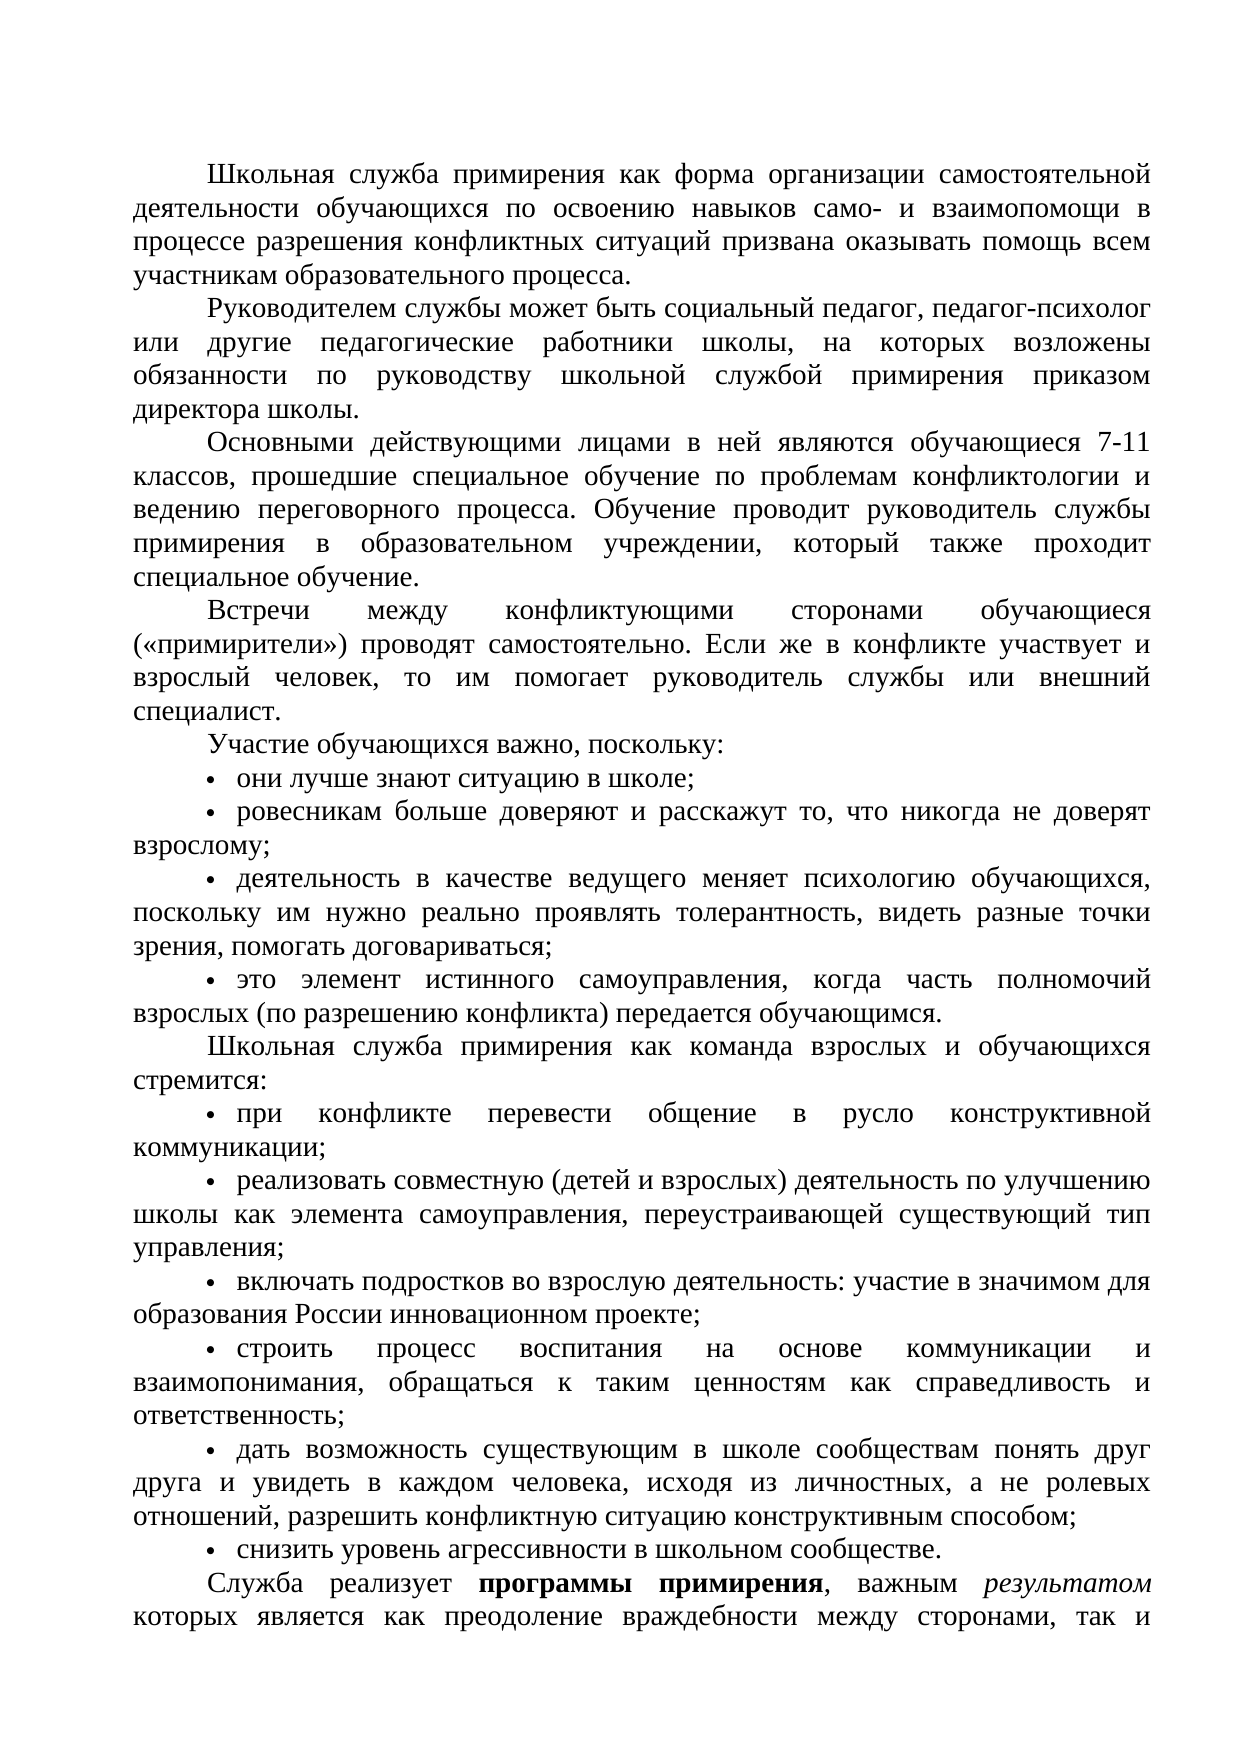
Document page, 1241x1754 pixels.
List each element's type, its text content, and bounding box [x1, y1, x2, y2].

list ровесникам больше доверяют и расскажут то, что никогда не доверят взрослому; [133, 793, 1152, 861]
list деятельность в качестве ведущего меняет психологию обучающихся, поскольку им нужно реально проявлять толерантность, видеть разные точки зрения, помогать договариваться; [133, 861, 1152, 961]
text Участие обучающихся важно, поскольку: [133, 726, 1152, 760]
text Школьная служба примирения как форма организации самостоятельной деятельности обучающихся по освоению навыков само- и взаимопомощи в процессе разрешения конфликтных ситуаций призвана оказывать помощь всем участникам образовательного процесса. [133, 156, 1152, 290]
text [133, 1565, 1152, 1632]
text Руководителем службы может быть социальный педагог, педагог-психолог или другие педагогические работники школы, на которых возложены обязанности по руководству школьной службой примирения приказом директора школы. [133, 290, 1152, 424]
list дать возможность существующим в школе сообществам понять друг друга и увидеть в каждом человека, исходя из личностных, а не ролевых отношений, разрешить конфликтную ситуацию конструктивным способом; [133, 1431, 1152, 1531]
list это элемент истинного самоуправления, когда часть полномочий взрослых (по разрешению конфликта) передается обучающимся. [133, 961, 1152, 1028]
list снизить уровень агрессивности в школьном сообществе. [133, 1531, 1152, 1565]
text Основными действующими лицами в ней являются обучающиеся 7-11 классов, прошедшие специальное обучение по проблемам конфликтологии и ведению переговорного процесса. Обучение проводит руководитель службы примирения в образовательном учреждении, который также проходит специальное обучение. [133, 424, 1152, 592]
list они лучше знают ситуацию в школе; [133, 760, 1152, 793]
list реализовать совместную (детей и взрослых) деятельность по улучшению школы как элемента самоуправления, переустраивающей существующий тип управления; [133, 1162, 1152, 1263]
text Школьная служба примирения как команда взрослых и обучающихся стремится: [133, 1028, 1152, 1095]
text Встречи между конфликтующими сторонами обучающиеся («примирители») проводят самостоятельно. Если же в конфликте участвует и взрослый человек, то им помогает руководитель службы или внешний специалист. [133, 592, 1152, 726]
list при конфликте перевести общение в русло конструктивной коммуникации; [133, 1095, 1152, 1162]
list включать подростков во взрослую деятельность: участие в значимом для образования России инновационном проекте; [133, 1263, 1152, 1330]
list строить процесс воспитания на основе коммуникации и взаимопонимания, обращаться к таким ценностям как справедливость и ответственность; [133, 1330, 1152, 1431]
